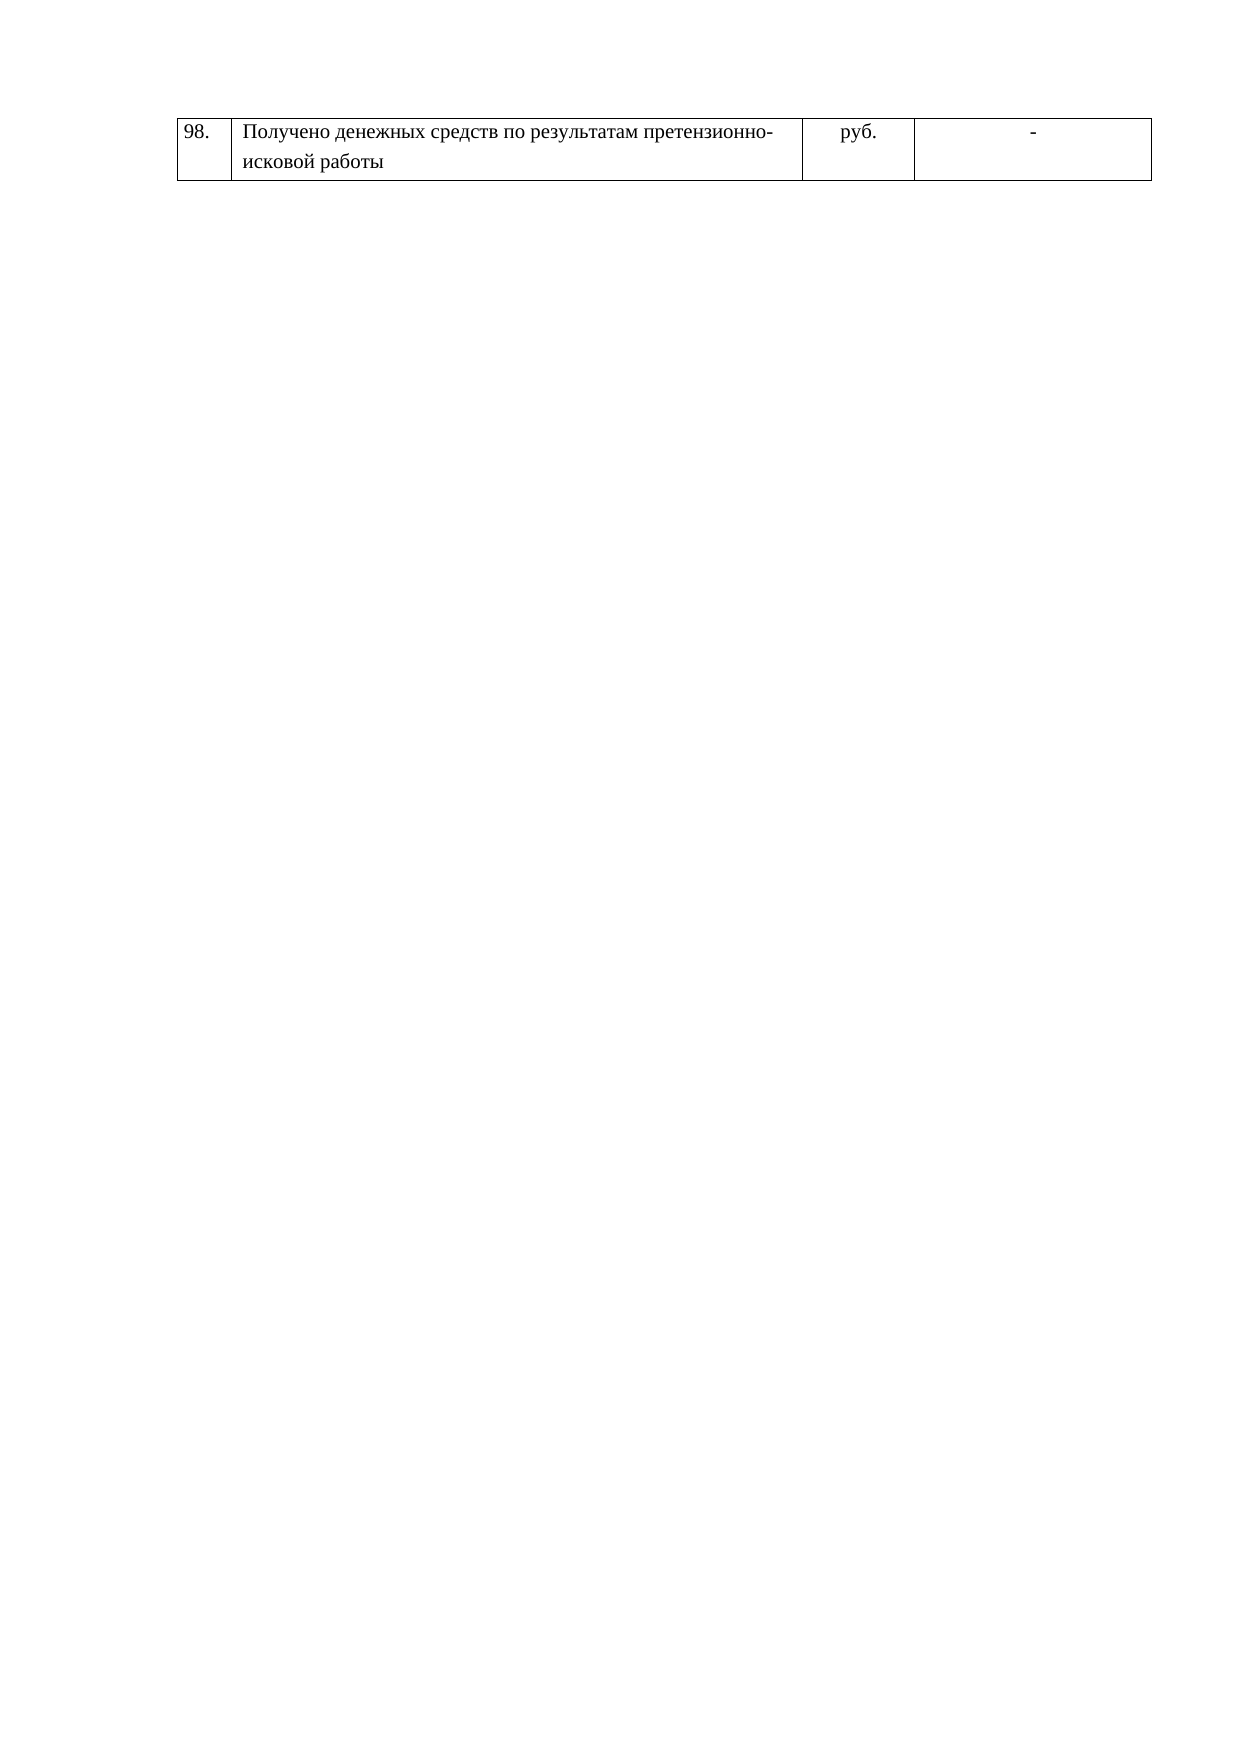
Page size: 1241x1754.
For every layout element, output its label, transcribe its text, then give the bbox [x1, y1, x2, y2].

table_cell Получено денежных средств по результатам претензионно-исковой работы [232, 119, 802, 180]
table_cell руб. [803, 119, 914, 180]
table_cell [178, 119, 231, 180]
table_cell - [915, 119, 1151, 180]
